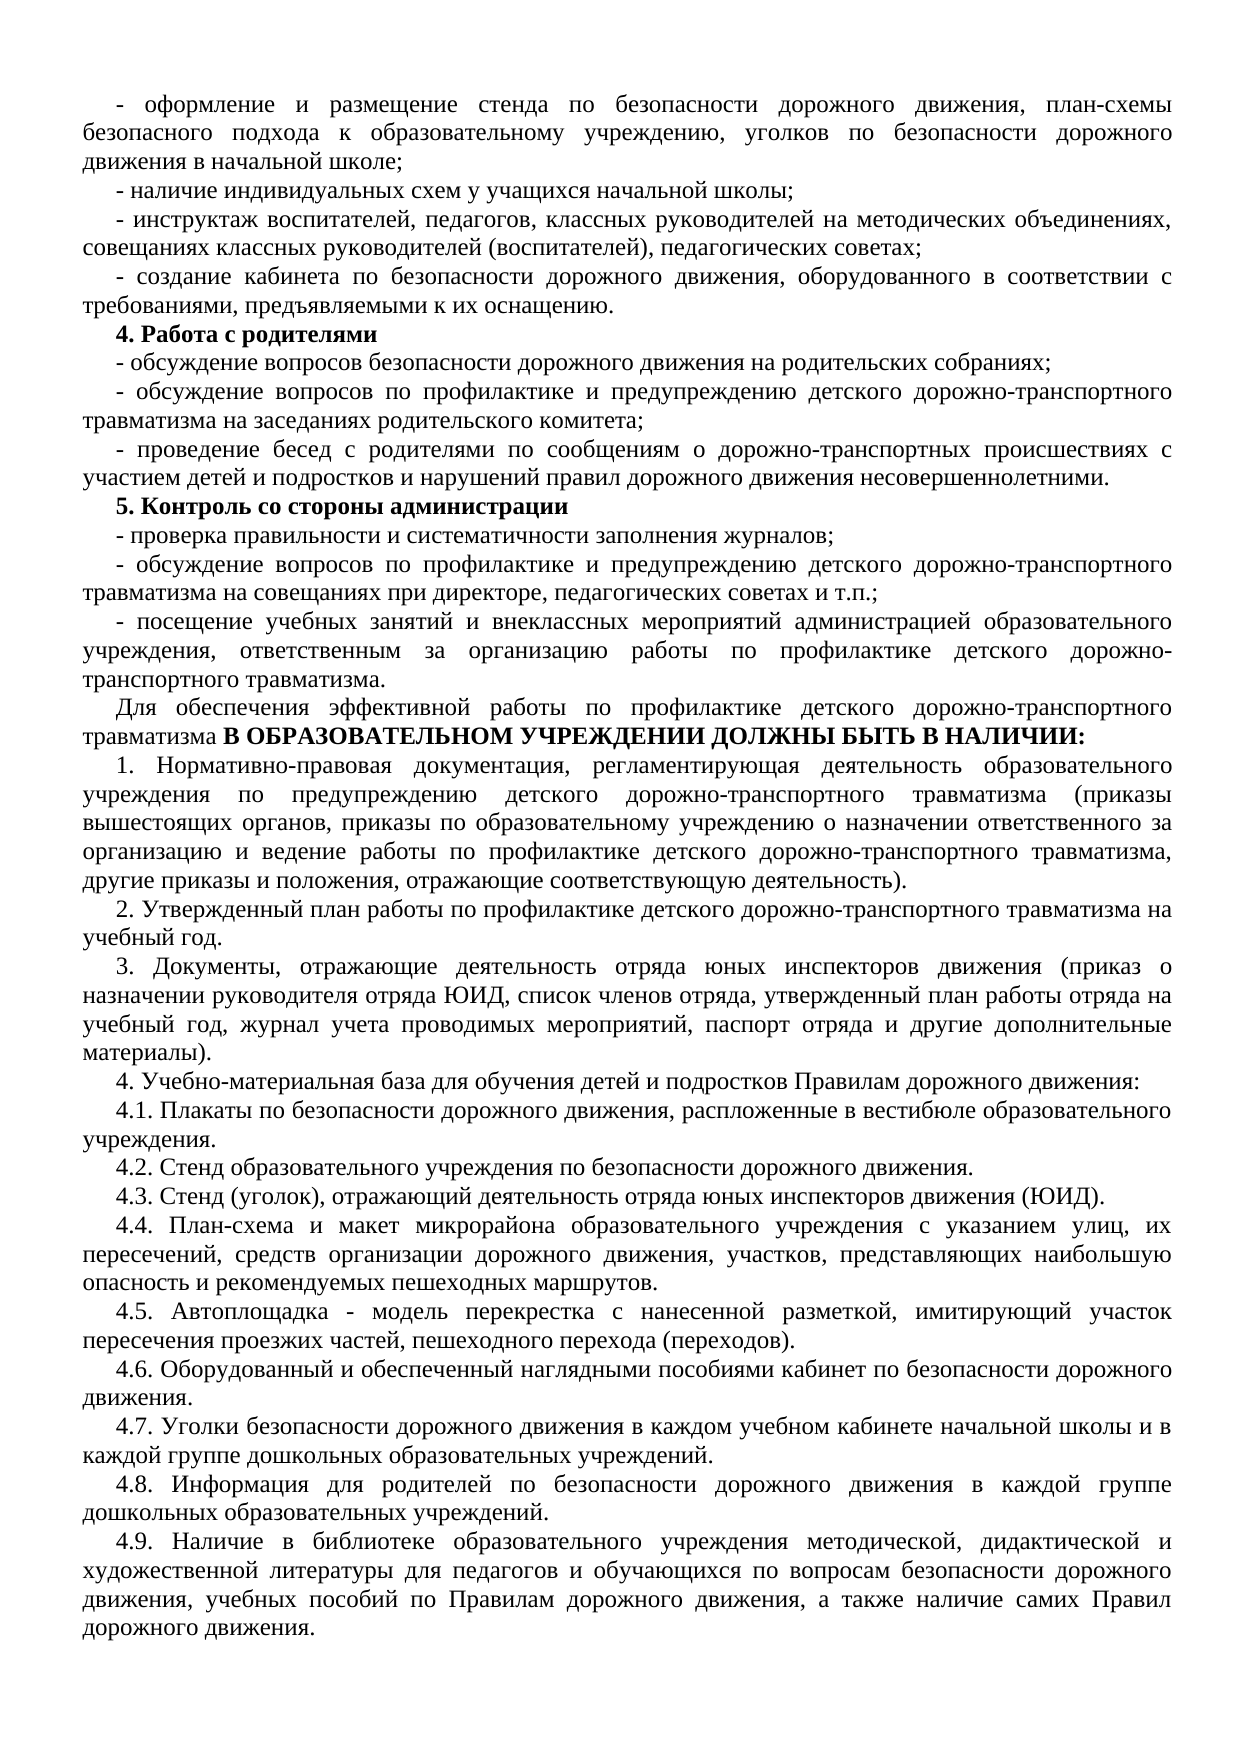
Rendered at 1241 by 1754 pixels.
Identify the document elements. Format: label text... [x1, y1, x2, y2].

text - обсуждение вопросов по профилактике и предупреждению детского дорожно-транспортного травматизма на заседаниях родительского комитета; [82, 376, 1173, 434]
text - создание кабинета по безопасности дорожного движения, оборудованного в соответствии с требованиями, предъявляемыми к их оснащению. [82, 261, 1173, 319]
text 4.1. Плакаты по безопасности дорожного движения, распложенные в вестибюле образовательного учреждения. [82, 1095, 1173, 1152]
text - обсуждение вопросов безопасности дорожного движения на родительских собраниях; [82, 347, 1173, 376]
text - проверка правильности и систематичности заполнения журналов; [82, 520, 1173, 549]
text 5. Контроль со стороны администрации [82, 491, 1173, 520]
text 4. Учебно-материальная база для обучения детей и подростков Правилам дорожного движения: [82, 1066, 1173, 1095]
text 4.7. Уголки безопасности дорожного движения в каждом учебном кабинете начальной школы и в каждой группе дошкольных образовательных учреждений. [82, 1411, 1173, 1469]
text 4.4. План-схема и макет микрорайона образовательного учреждения с указанием улиц, их пересечений, средств организации дорожного движения, участков, представляющих наибольшую опасность и рекомендуемых пешеходных маршрутов. [82, 1210, 1173, 1296]
text 4.2. Стенд образовательного учреждения по безопасности дорожного движения. [82, 1152, 1173, 1181]
text - оформление и размещение стенда по безопасности дорожного движения, план-схемы безопасного подхода к образовательному учреждению, уголков по безопасности дорожного движения в начальной школе; [82, 89, 1173, 175]
text Для обеспечения эффективной работы по профилактике детского дорожно-транспортного травматизма В ОБРАЗОВАТЕЛЬНОМ УЧРЕЖДЕНИИ ДОЛЖНЫ БЫТЬ В НАЛИЧИИ: [82, 692, 1173, 750]
text 4. Работа с родителями [82, 319, 1173, 347]
text 4.6. Оборудованный и обеспеченный наглядными пособиями кабинет по безопасности дорожного движения. [82, 1354, 1173, 1411]
text 3. Документы, отражающие деятельность отряда юных инспекторов движения (приказ о назначении руководителя отряда ЮИД, список членов отряда, утвержденный план работы отряда на учебный год, журнал учета проводимых мероприятий, паспорт отряда и другие дополнительные материалы). [82, 951, 1173, 1066]
text 4.8. Информация для родителей по безопасности дорожного движения в каждой группе дошкольных образовательных учреждений. [82, 1469, 1173, 1526]
text - инструктаж воспитателей, педагогов, классных руководителей на методических объединениях, совещаниях классных руководителей (воспитателей), педагогических советах; [82, 204, 1173, 261]
text - проведение бесед с родителями по сообщениям о дорожно-транспортных происшествиях с участием детей и подростков и нарушений правил дорожного движения несовершеннолетними. [82, 434, 1173, 491]
text 1. Нормативно-правовая документация, регламентирующая деятельность образовательного учреждения по предупреждению детского дорожно-транспортного травматизма (приказы вышестоящих органов, приказы по образовательному учреждению о назначении ответственного за организацию и ведение работы по профилактике детского дорожно-транспортного травматизма, другие приказы и положения, отражающие соответствующую деятельность). [82, 750, 1173, 894]
text - обсуждение вопросов по профилактике и предупреждению детского дорожно-транспортного травматизма на совещаниях при директоре, педагогических советах и т.п.; [82, 549, 1173, 606]
text 2. Утвержденный план работы по профилактике детского дорожно-транспортного травматизма на учебный год. [82, 894, 1173, 951]
text - наличие индивидуальных схем у учащихся начальной школы; [82, 175, 1173, 204]
text 4.5. Автоплощадка - модель перекрестка с нанесенной разметкой, имитирующий участок пересечения проезжих частей, пешеходного перехода (переходов). [82, 1296, 1173, 1354]
text - посещение учебных занятий и внеклассных мероприятий администрацией образовательного учреждения, ответственным за организацию работы по профилактике детского дорожно-транспортного травматизма. [82, 606, 1173, 692]
text 4.3. Стенд (уголок), отражающий деятельность отряда юных инспекторов движения (ЮИД). [82, 1181, 1173, 1210]
text 4.9. Наличие в библиотеке образовательного учреждения методической, дидактической и художественной литературы для педагогов и обучающихся по вопросам безопасности дорожного движения, учебных пособий по Правилам дорожного движения, а также наличие самих Правил дорожного движения. [82, 1526, 1173, 1641]
